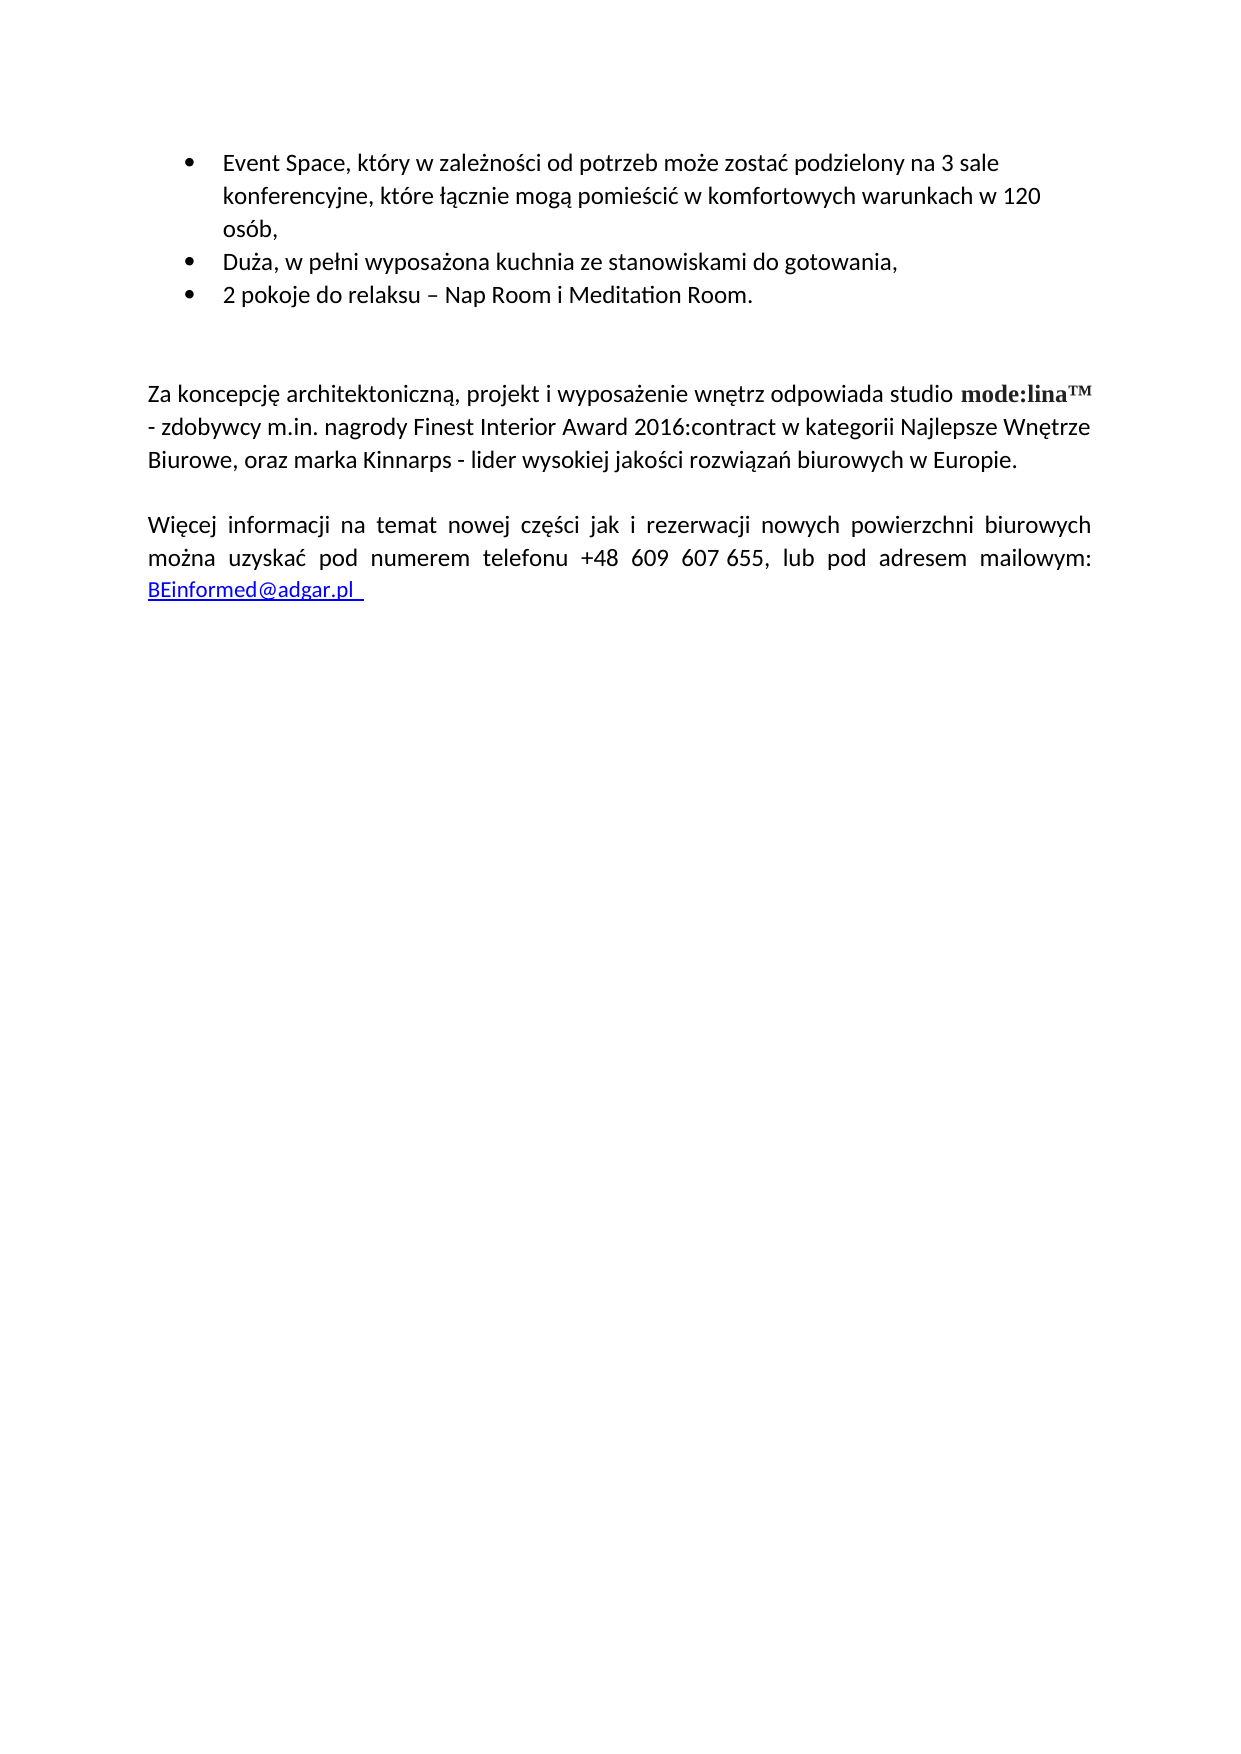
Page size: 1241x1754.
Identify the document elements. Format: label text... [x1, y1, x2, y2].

list Event Space, który w zależności od potrzeb może zostać podzielony na 3 sale konferencyjne, które łącznie mogą pomieścić w komfortowych warunkach w 120 osób, [185, 148, 1093, 244]
text Więcej informacji na temat nowej części jak i rezerwacji nowych powierzchni biurowych można uzyskać pod numerem telefonu +48 609 607 655, lub pod adresem mailowym: BEinformed@adgar.pl [148, 510, 1093, 603]
list Duża, w pełni wyposażona kuchnia ze stanowiskami do gotowania, [185, 246, 1093, 277]
list 2 pokoje do relaksu – Nap Room i Meditation Room. [185, 279, 1093, 310]
text Za koncepcję architektoniczną, projekt i wyposażenie wnętrz odpowiada studio mode:lina™ - zdobywcy m.in. nagrody Finest Interior Award 2016:contract w kategorii Najlepsze Wnętrze Biurowe, oraz marka Kinnarps - lider wysokiej jakości rozwiązań biurowych w Europie. [148, 378, 1093, 474]
